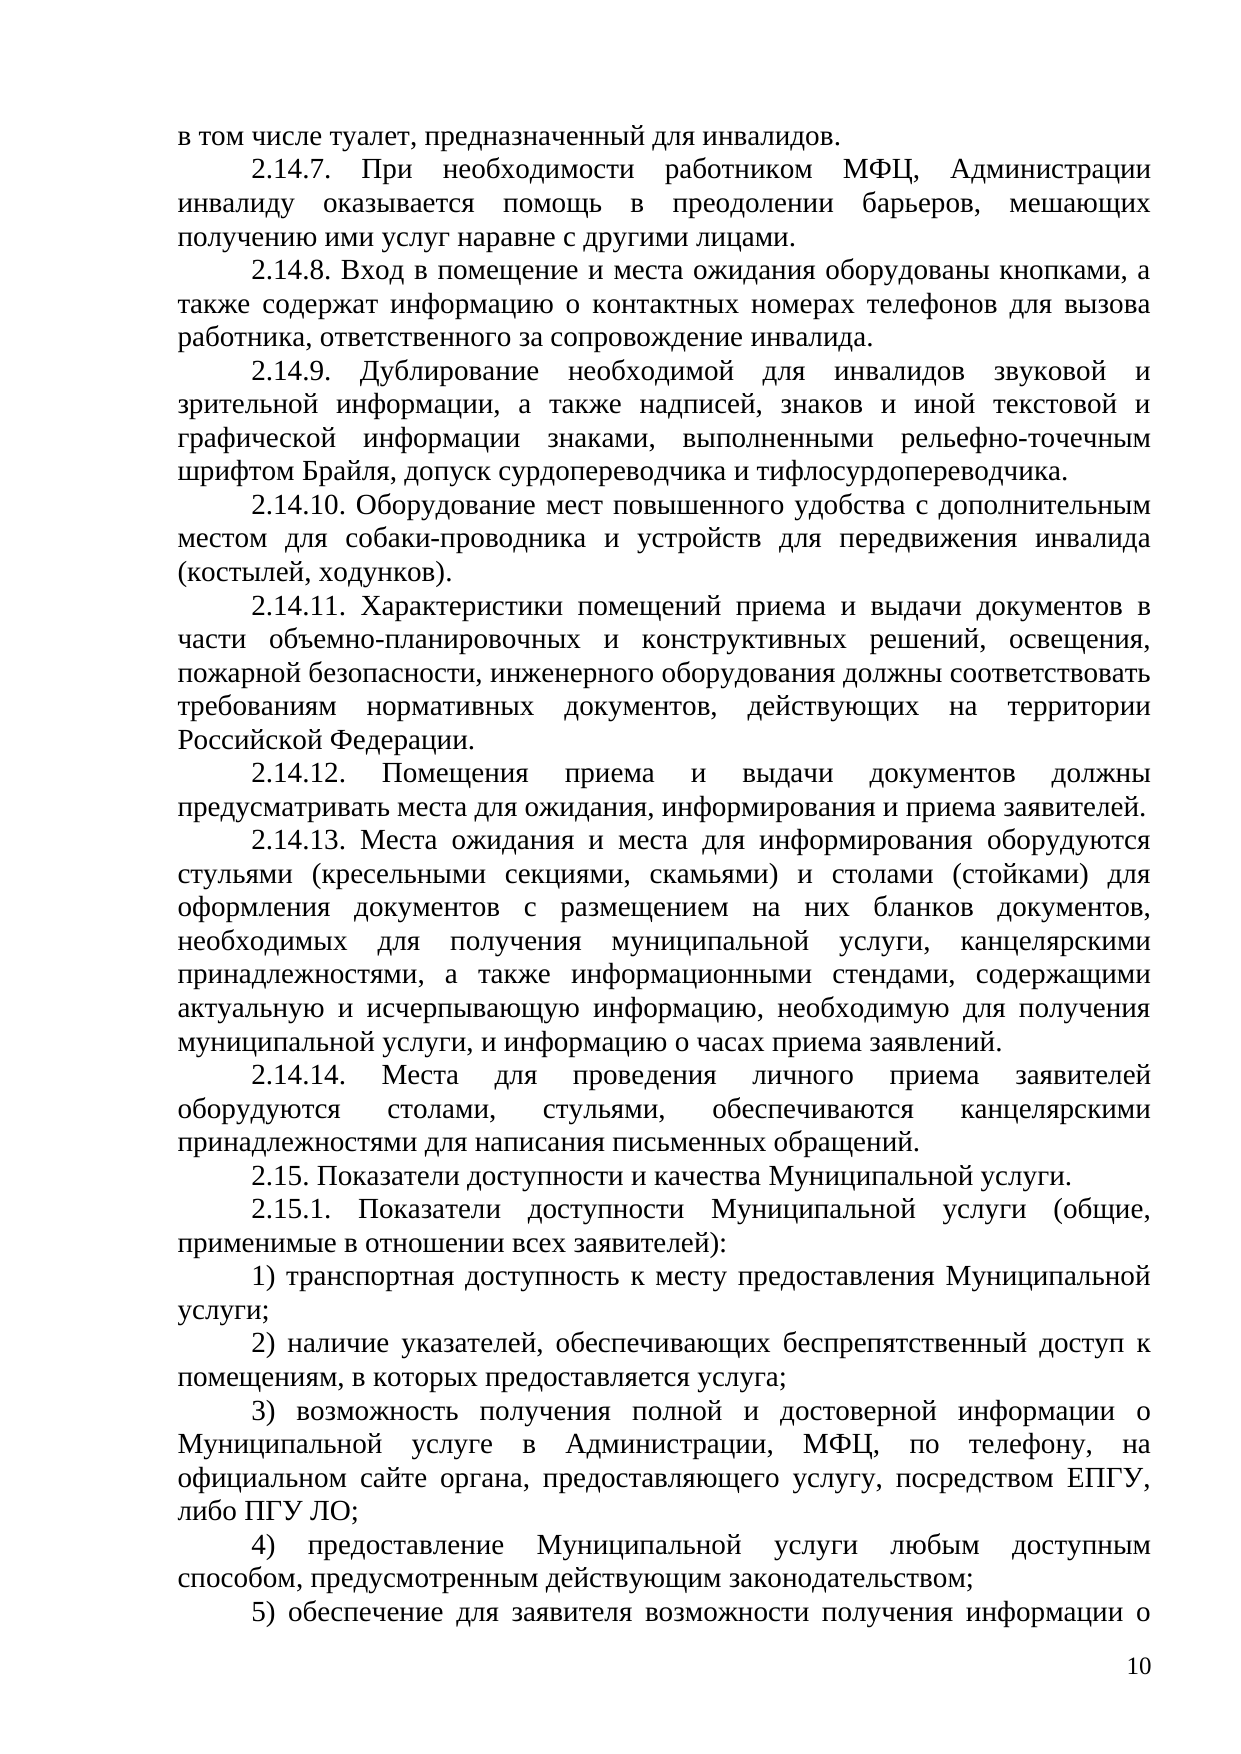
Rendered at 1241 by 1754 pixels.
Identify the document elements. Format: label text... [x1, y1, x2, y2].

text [177, 118, 1152, 152]
text 2.14.9. Дублирование необходимой для инвалидов звуковой и зрительной информации, а также надписей, знаков и иной текстовой и графической информации знаками, выполненными рельефно-точечным шрифтом Брайля, допуск сурдопереводчика и тифлосурдопереводчика. [177, 353, 1152, 487]
text 2.15.1. Показатели доступности Муниципальной услуги (общие, применимые в отношении всех заявителей): [177, 1191, 1152, 1258]
text 3) возможность получения полной и достоверной информации о Муниципальной услуге в Администрации, МФЦ, по телефону, на официальном сайте органа, предоставляющего услугу, посредством ЕПГУ, либо ПГУ ЛО; [177, 1393, 1152, 1527]
text 2.14.12. Помещения приема и выдачи документов должны предусматривать места для ожидания, информирования и приема заявителей. [177, 755, 1152, 822]
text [177, 1594, 1152, 1627]
text 2.14.7. При необходимости работником МФЦ, Администрации инвалиду оказывается помощь в преодолении барьеров, мешающих получению ими услуг наравне с другими лицами. [177, 152, 1152, 252]
text 2.14.8. Вход в помещение и места ожидания оборудованы кнопками, а также содержат информацию о контактных номерах телефонов для вызова работника, ответственного за сопровождение инвалида. [177, 252, 1152, 353]
text 2.14.13. Места ожидания и места для информирования оборудуются стульями (кресельными секциями, скамьями) и столами (стойками) для оформления документов с размещением на них бланков документов, необходимых для получения муниципальной услуги, канцелярскими принадлежностями, а также информационными стендами, содержащими актуальную и исчерпывающую информацию, необходимую для получения муниципальной услуги, и информацию о часах приема заявлений. [177, 822, 1152, 1057]
text 2.15. Показатели доступности и качества Муниципальной услуги. [177, 1158, 1152, 1191]
text 2.14.10. Оборудование мест повышенного удобства с дополнительным местом для собаки-проводника и устройств для передвижения инвалида (костылей, ходунков). [177, 487, 1152, 588]
text 2.14.14. Места для проведения личного приема заявителей оборудуются столами, стульями, обеспечиваются канцелярскими принадлежностями для написания письменных обращений. [177, 1057, 1152, 1158]
text 4) предоставление Муниципальной услуги любым доступным способом, предусмотренным действующим законодательством; [177, 1527, 1152, 1594]
text 2) наличие указателей, обеспечивающих беспрепятственный доступ к помещениям, в которых предоставляется услуга; [177, 1326, 1152, 1393]
text 2.14.11. Характеристики помещений приема и выдачи документов в части объемно-планировочных и конструктивных решений, освещения, пожарной безопасности, инженерного оборудования должны соответствовать требованиям нормативных документов, действующих на территории Российской Федерации. [177, 588, 1152, 755]
text 1) транспортная доступность к месту предоставления Муниципальной услуги; [177, 1258, 1152, 1326]
